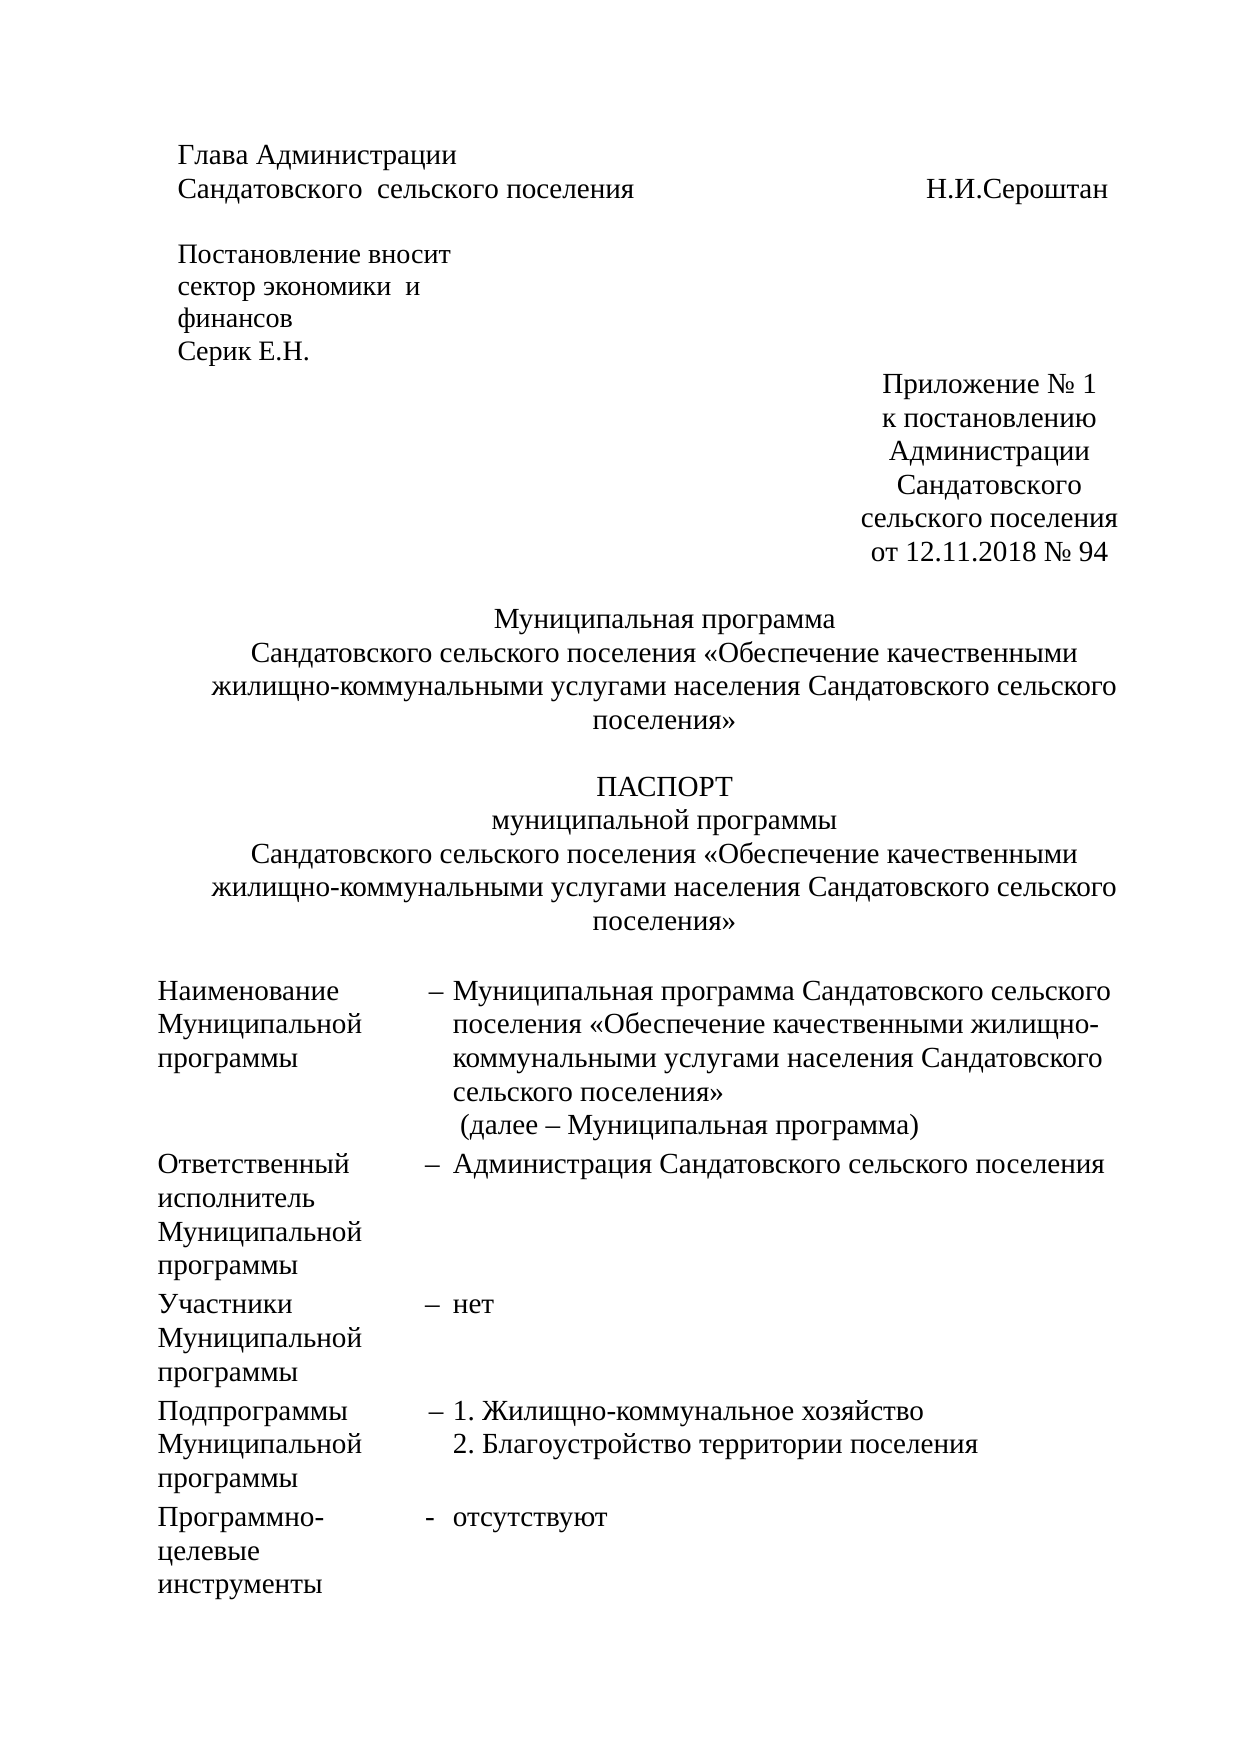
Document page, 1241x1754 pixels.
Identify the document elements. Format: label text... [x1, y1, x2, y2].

text Серик Е.Н. [177, 334, 1152, 366]
table_cell Участники Муниципальной программы [155, 1284, 422, 1390]
text Сандатовского сельского поселения Н.И.Сероштан [177, 171, 1152, 204]
table_header Наименование Муниципальной программы [155, 970, 422, 1144]
text сельского поселения от 12.11.2018 № 94 [827, 501, 1152, 568]
table_header Муниципальная программа Сандатовского сельского поселения «Обеспечение качественными жилищно-коммунальными услугами населения Сандатовского сельского поселения» (далее – Муниципальная программа) [450, 970, 1174, 1144]
table_header – [422, 970, 450, 1144]
table_cell 1. Жилищно-коммунальное хозяйство 2. Благоустройство территории поселения [450, 1390, 1174, 1497]
text сектор экономики и [177, 269, 1152, 302]
table_cell отсутствуют [450, 1497, 1174, 1603]
table_cell – [422, 1390, 450, 1497]
text Глава Администрации [177, 137, 1152, 171]
table_cell Подпрограммы Муниципальной программы [155, 1390, 422, 1497]
text Приложение № 1 к постановлению [827, 366, 1152, 433]
text Постановление вносит [177, 237, 1152, 269]
text муниципальной программы Сандатовского сельского поселения «Обеспечение качественными жилищно-коммунальными услугами населения Сандатовского сельского поселения» [177, 802, 1152, 937]
text Муниципальная программа Сандатовского сельского поселения «Обеспечение качественными жилищно-коммунальными услугами населения Сандатовского сельского поселения» [177, 601, 1152, 735]
text финансов [177, 302, 1152, 334]
table_cell Программно-целевые инструменты [155, 1497, 422, 1603]
table_cell Администрация Сандатовского сельского поселения [450, 1144, 1174, 1284]
table_cell – [422, 1144, 450, 1284]
table_cell - [422, 1497, 450, 1603]
table_cell – [422, 1284, 450, 1390]
table_cell нет [450, 1284, 1174, 1390]
text ПАСПОРТ [177, 769, 1152, 802]
text Администрации Сандатовского [827, 433, 1152, 501]
table_cell Ответственный исполнитель Муниципальной программы [155, 1144, 422, 1284]
